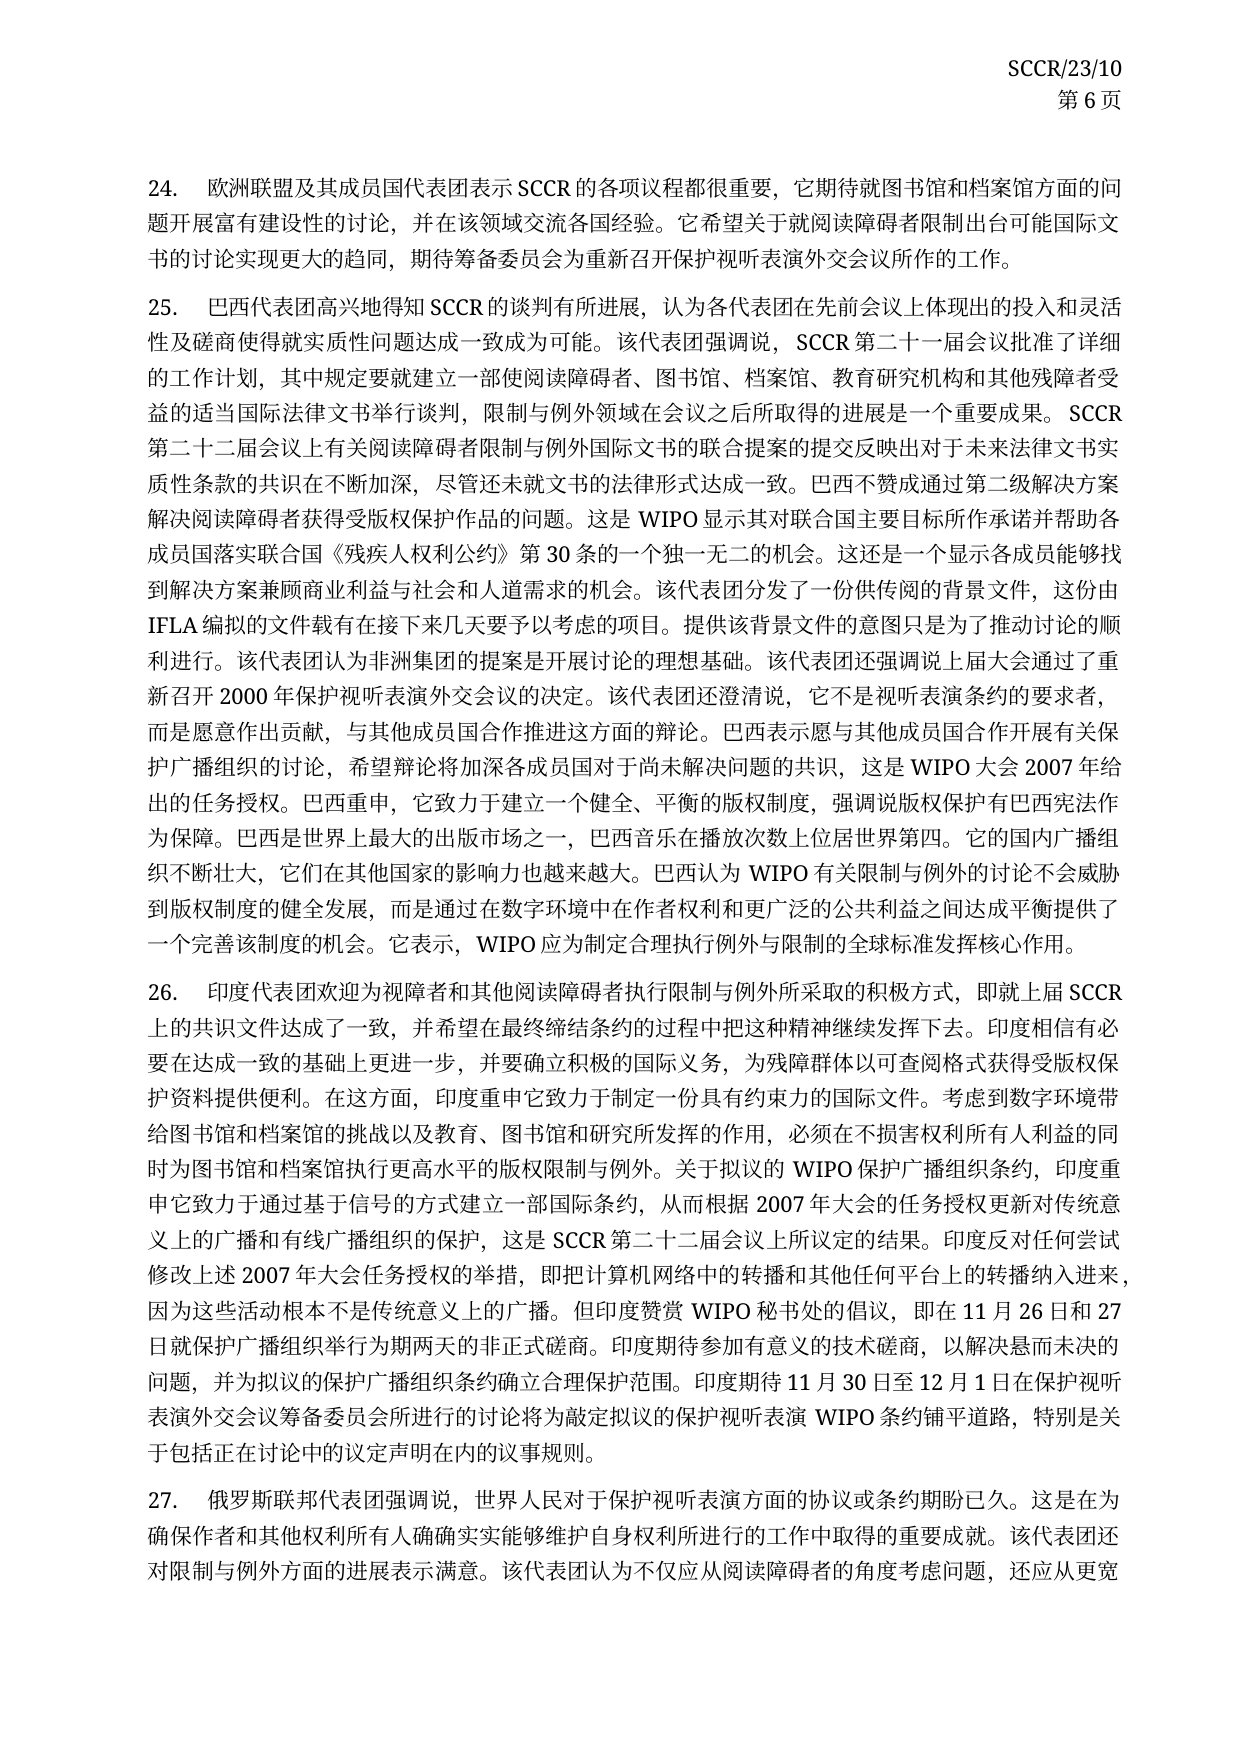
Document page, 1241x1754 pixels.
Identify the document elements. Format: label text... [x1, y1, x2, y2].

list 印度代表团欢迎为视障者和其他阅读障碍者执行限制与例外所采取的积极方式，即就上届SCCR上的共识文件达成了一致，并希望在最终缔结条约的过程中把这种精神继续发挥下去。印度相信有必要在达成一致的基础上更进一步，并要确立积极的国际义务，为残障群体以可查阅格式获得受版权保护资料提供便利。在这方面，印度重申它致力于制定一份具有约束力的国际文件。考虑到数字环境带给图书馆和档案馆的挑战以及教育、图书馆和研究所发挥的作用，必须在不损害权利所有人利益的同时为图书馆和档案馆执行更高水平的版权限制与例外。关于拟议的WIPO保护广播组织条约，印度重申它致力于通过基于信号的方式建立一部国际条约，从而根据2007年大会的任务授权更新对传统意义上的广播和有线广播组织的保护，这是SCCR第二十二届会议上所议定的结果。印度反对任何尝试修改上述2007年大会任务授权的举措，即把计算机网络中的转播和其他任何平台上的转播纳入进来，因为这些活动根本不是传统意义上的广播。但印度赞赏WIPO秘书处的倡议，即在和27日就保护广播组织举行为期两天的非正式磋商。印度期待参加有意义的技术磋商，以解决悬而未决的问题，并为拟议的保护广播组织条约确立合理保护范围。印度期待至在保护视听表演外交会议筹备委员会所进行的讨论将为敲定拟议的保护视听表演WIPO条约铺平道路，特别是关于包括正在讨论中的议定声明在内的议事规则。 [148, 971, 1122, 1467]
list 巴西代表团高兴地得知SCCR的谈判有所进展，认为各代表团在先前会议上体现出的投入和灵活性及磋商使得就实质性问题达成一致成为可能。该代表团强调说，SCCR第二十一届会议批准了详细的工作计划，其中规定要就建立一部使阅读障碍者、图书馆、档案馆、教育研究机构和其他残障者受益的适当国际法律文书举行谈判，限制与例外领域在会议之后所取得的进展是一个重要成果。SCCR第二十二届会议上有关阅读障碍者限制与例外国际文书的联合提案的提交反映出对于未来法律文书实质性条款的共识在不断加深，尽管还未就文书的法律形式达成一致。巴西不赞成通过第二级解决方案解决阅读障碍者获得受版权保护作品的问题。这是WIPO显示其对联合国主要目标所作承诺并帮助各成员国落实联合国《残疾人权利公约》第30条的一个独一无二的机会。这还是一个显示各成员能够找到解决方案兼顾商业利益与社会和人道需求的机会。该代表团分发了一份供传阅的背景文件，这份由IFLA编拟的文件载有在接下来几天要予以考虑的项目。提供该背景文件的意图只是为了推动讨论的顺利进行。该代表团认为非洲集团的提案是开展讨论的理想基础。该代表团还强调说上届大会通过了重新召开2000年保护视听表演外交会议的决定。该代表团还澄清说，它不是视听表演条约的要求者，而是愿意作出贡献，与其他成员国合作推进这方面的辩论。巴西表示愿与其他成员国合作开展有关保护广播组织的讨论，希望辩论将加深各成员国对于尚未解决问题的共识，这是WIPO大会2007年给出的任务授权。巴西重申，它致力于建立一个健全、平衡的版权制度，强调说版权保护有巴西宪法作为保障。巴西是世界上最大的出版市场之一，巴西音乐在播放次数上位居世界第四。它的国内广播组织不断壮大，它们在其他国家的影响力也越来越大。巴西认为WIPO有关限制与例外的讨论不会威胁到版权制度的健全发展，而是通过在数字环境中在作者权利和更广泛的公共利益之间达成平衡提供了一个完善该制度的机会。它表示，WIPO应为制定合理执行例外与限制的全球标准发挥核心作用。 [148, 286, 1122, 959]
list 欧洲联盟及其成员国代表团表示SCCR的各项议程都很重要，它期待就图书馆和档案馆方面的问题开展富有建设性的讨论，并在该领域交流各国经验。它希望关于就阅读障碍者限制出台可能国际文书的讨论实现更大的趋同，期待筹备委员会为重新召开保护视听表演外交会议所作的工作。 [148, 167, 1122, 273]
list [148, 1480, 1122, 1586]
